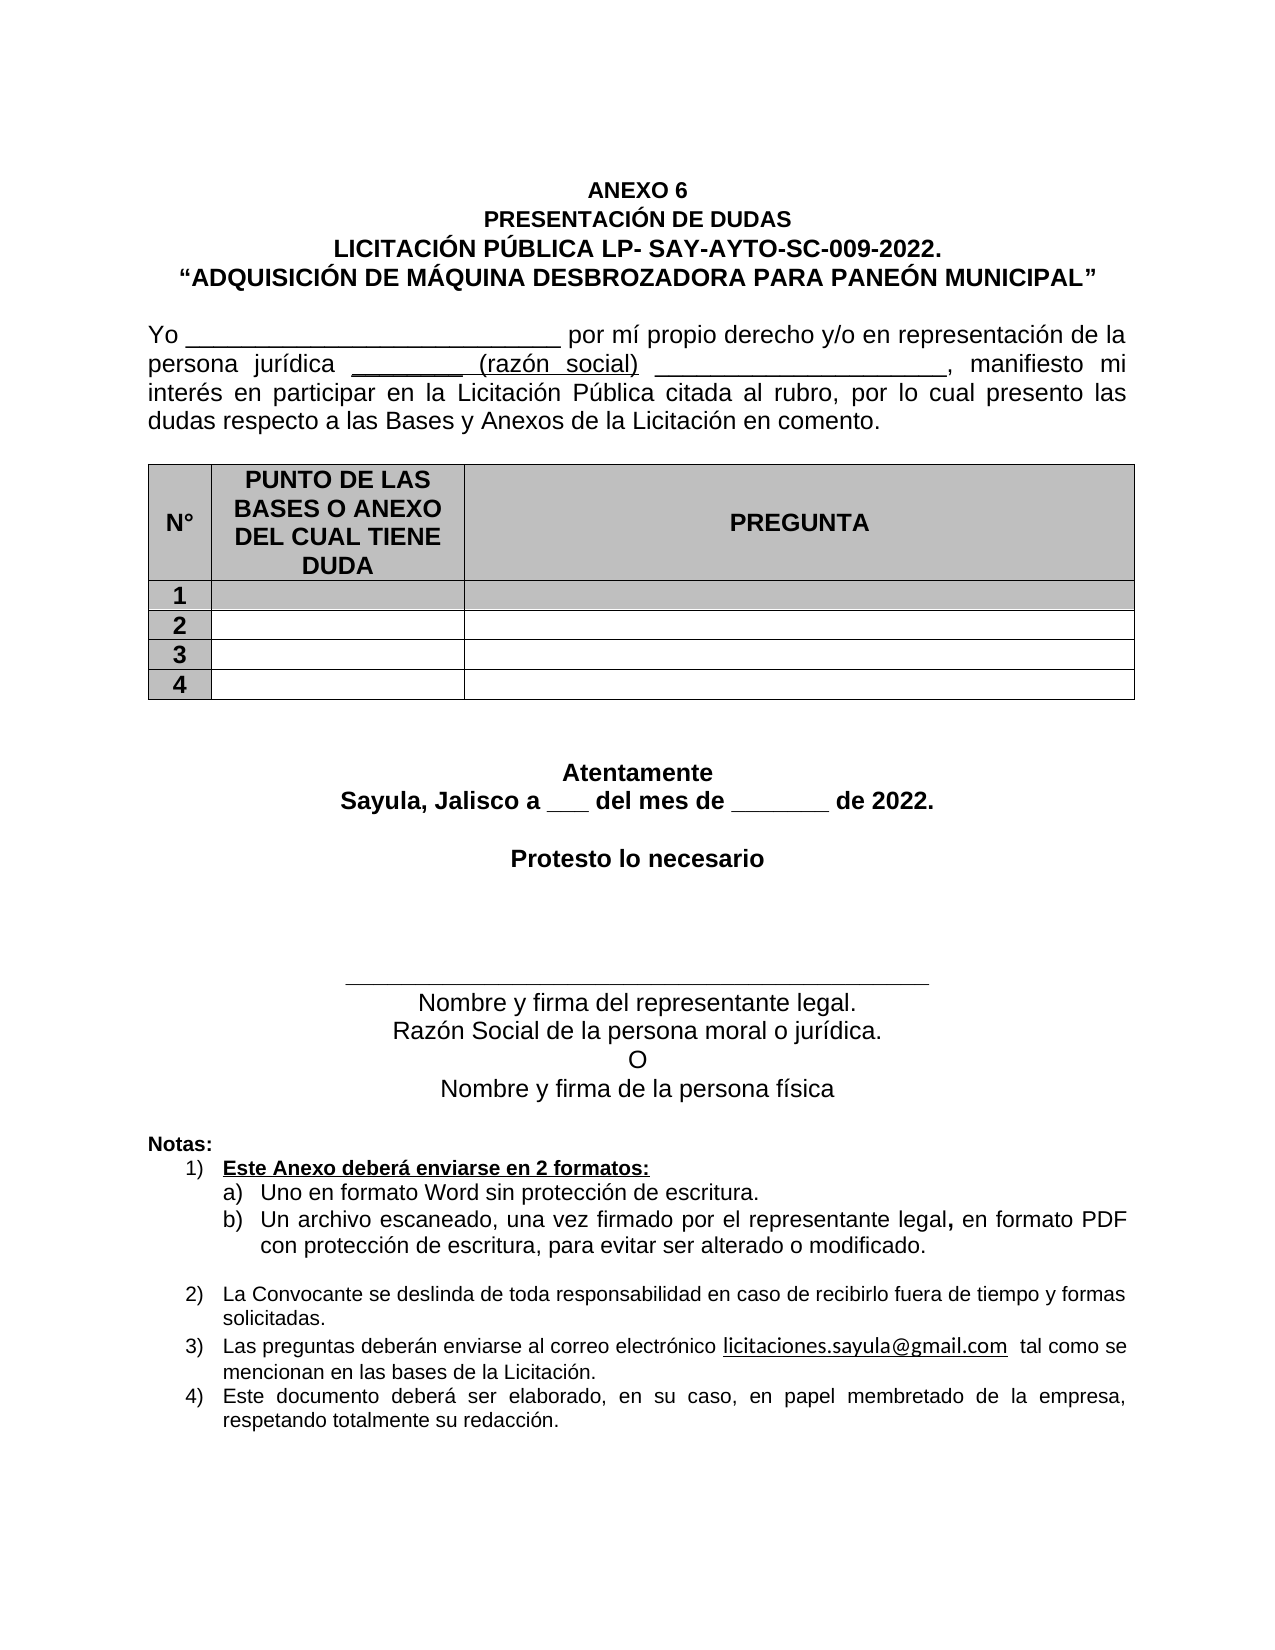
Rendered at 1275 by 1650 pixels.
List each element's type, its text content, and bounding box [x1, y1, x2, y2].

text __________________________________________ [148, 959, 1127, 988]
list La Convocante se deslinda de toda responsabilidad en caso de recibirlo fuera de tiempo y formas solicitadas. [185, 1282, 1127, 1330]
text Notas: [148, 1131, 1127, 1155]
table_cell 1 [149, 581, 211, 609]
table_cell 4 [149, 670, 211, 699]
table_cell [212, 611, 464, 639]
text O [148, 1045, 1127, 1074]
table_cell 2 [149, 611, 211, 639]
table_cell [465, 670, 1134, 699]
table_cell [465, 581, 1134, 609]
text Nombre y firma del representante legal. [148, 988, 1127, 1016]
table_cell [465, 640, 1134, 669]
text LICITACIÓN PÚBLICA LP- SAY-AYTO-SC-009-2022. [148, 234, 1127, 263]
table_header PREGUNTA [465, 465, 1134, 580]
text Atentamente [148, 758, 1127, 786]
table_cell [465, 611, 1134, 639]
list Este documento deberá ser elaborado, en su caso, en papel membretado de la empresa, respetando totalmente su redacción. [185, 1384, 1127, 1432]
list Un archivo escaneado, una vez firmado por el representante legal, en formato PDF con protección de escritura, para evitar ser alterado o modificado. [223, 1206, 1127, 1258]
text Sayula, Jalisco a ___ del mes de _______ de 2022. [148, 786, 1127, 815]
table_cell [212, 670, 464, 699]
table_cell [212, 581, 464, 609]
text Razón Social de la persona moral o jurídica. [148, 1016, 1127, 1045]
list Este Anexo deberá enviarse en 2 formatos: [185, 1155, 1127, 1179]
text Yo ___________________________ por mí propio derecho y/o en representación de la persona jurídica ________ (razón social) _____________________, manifiesto mi interés en participar en la Licitación Pública citada al rubro, por lo cual presento las dudas respecto a las Bases y Anexos de la Licitación en comento. [148, 320, 1127, 435]
text Protesto lo necesario [148, 844, 1127, 873]
text “ADQUISICIÓN DE MÁQUINA DESBROZADORA PARA PANEÓN MUNICIPAL” [148, 263, 1127, 292]
table_cell [212, 640, 464, 669]
text ANEXO 6 [148, 177, 1127, 203]
table_header N° [149, 465, 211, 580]
list Las preguntas deberán enviarse al correo electrónico licitaciones.sayula@gmail.com tal como se mencionan en las bases de la Licitación. [185, 1330, 1127, 1384]
table_header PUNTO DE LAS BASES O ANEXO DEL CUAL TIENE DUDA [212, 465, 464, 580]
text Nombre y firma de la persona física [148, 1074, 1127, 1103]
text PRESENTACIÓN DE DUDAS [148, 206, 1127, 232]
list Uno en formato Word sin protección de escritura. [223, 1179, 1127, 1206]
table_cell 3 [149, 640, 211, 669]
